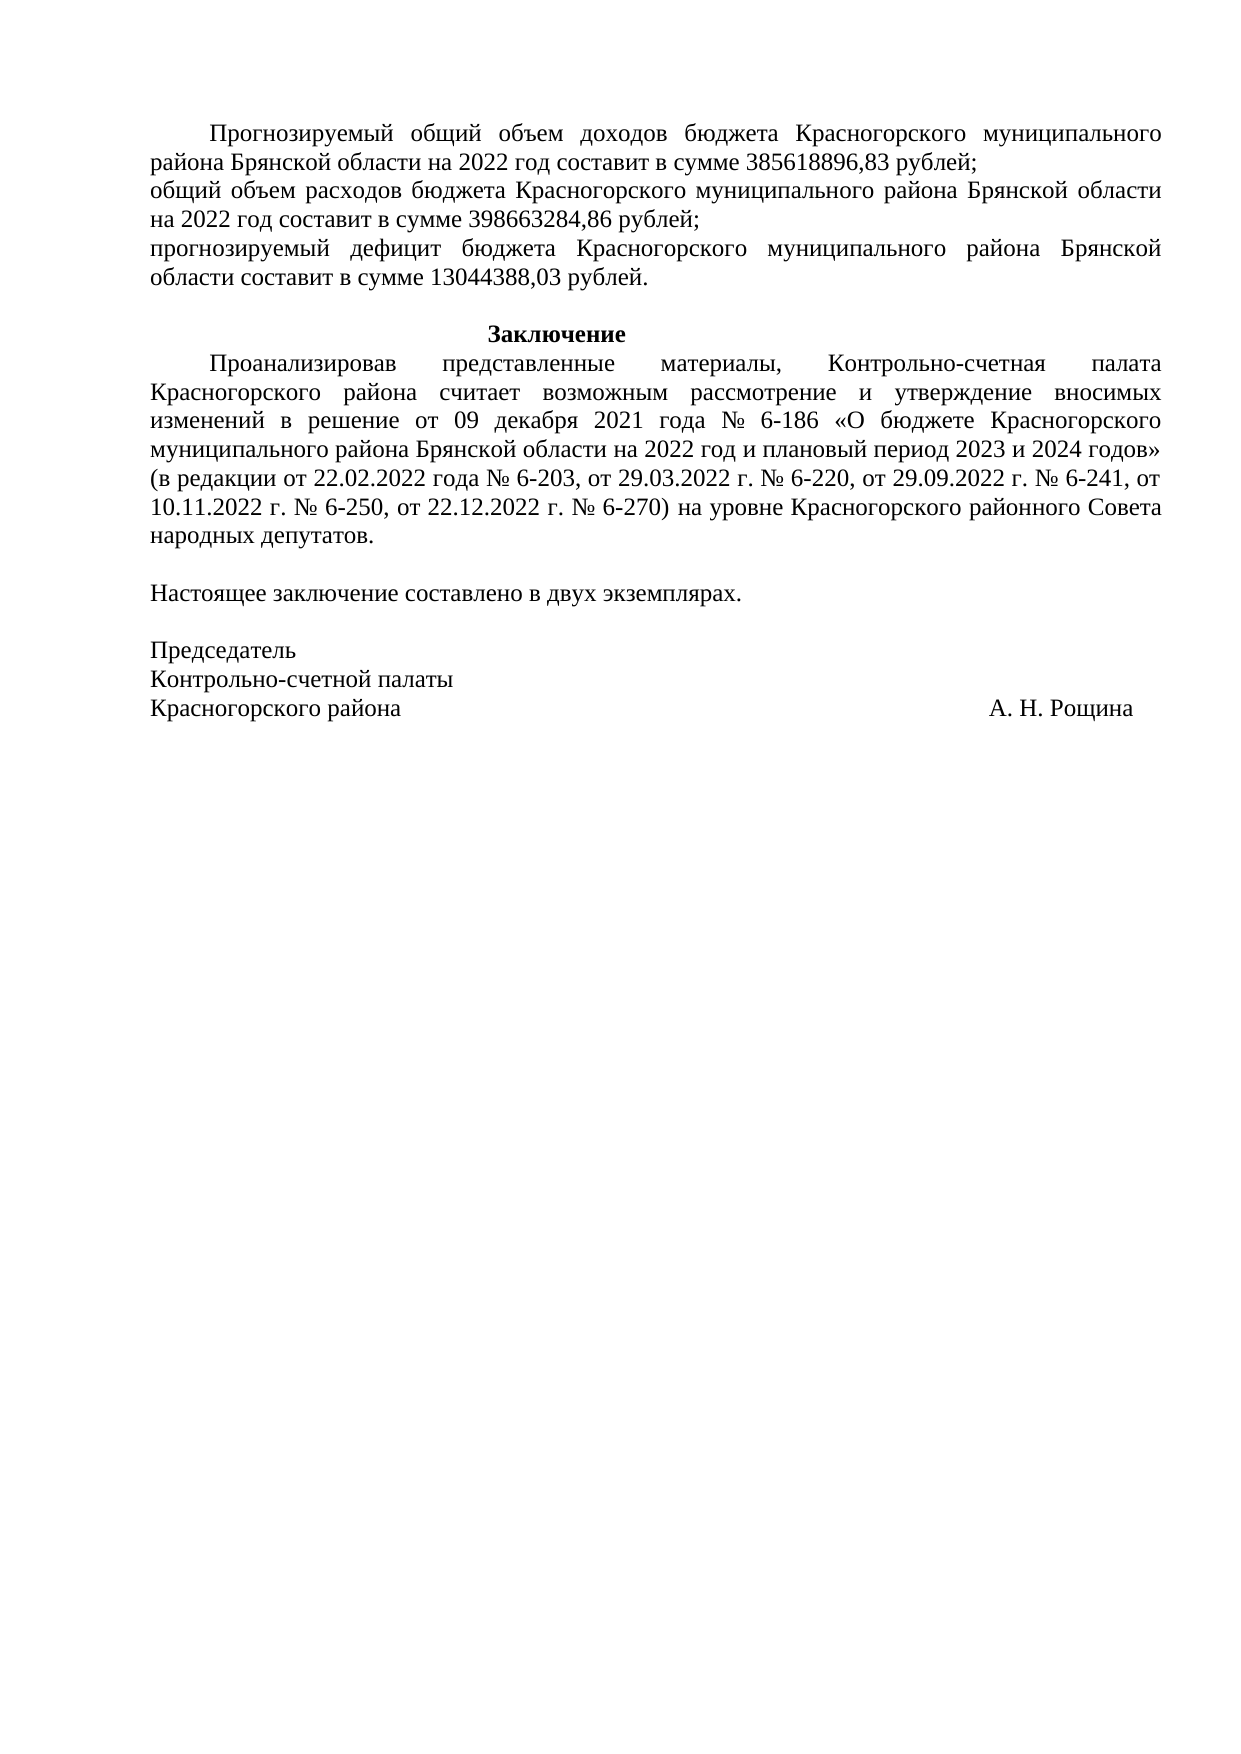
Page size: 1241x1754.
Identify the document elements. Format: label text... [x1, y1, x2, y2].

text Председатель [150, 636, 1162, 664]
text Проанализировав представленные материалы, Контрольно-счетная палата Красногорского района считает возможным рассмотрение и утверждение вносимых изменений в решение от 09 декабря 2021 года № 6-186 «О бюджете Красногорского муниципального района Брянской области на 2022 год и плановый период 2023 и 2024 годов» (в редакции от 22.02.2022 года № 6-203, от 29.03.2022 г. № 6-220, от 29.09.2022 г. № 6-241, от 10.11.2022 г. № 6-250, от 22.12.2022 г. № 6-270) на уровне Красногорского районного Совета народных депутатов. [150, 348, 1162, 549]
text прогнозируемый дефицит бюджета Красногорского муниципального района Брянской области составит в сумме 13044388,03 рублей. [150, 233, 1162, 291]
text Прогнозируемый общий объем доходов бюджета Красногорского муниципального района Брянской области на 2022 год составит в сумме 385618896,83 рублей; [150, 118, 1162, 176]
text Красногорского района А. Н. Рощина [150, 693, 1162, 722]
text Контрольно-счетной палаты [150, 664, 1162, 693]
text общий объем расходов бюджета Красногорского муниципального района Брянской области на 2022 год составит в сумме 398663284,86 рублей; [150, 176, 1162, 233]
text Настоящее заключение составлено в двух экземплярах. [150, 578, 1162, 607]
text Заключение [150, 319, 1162, 348]
